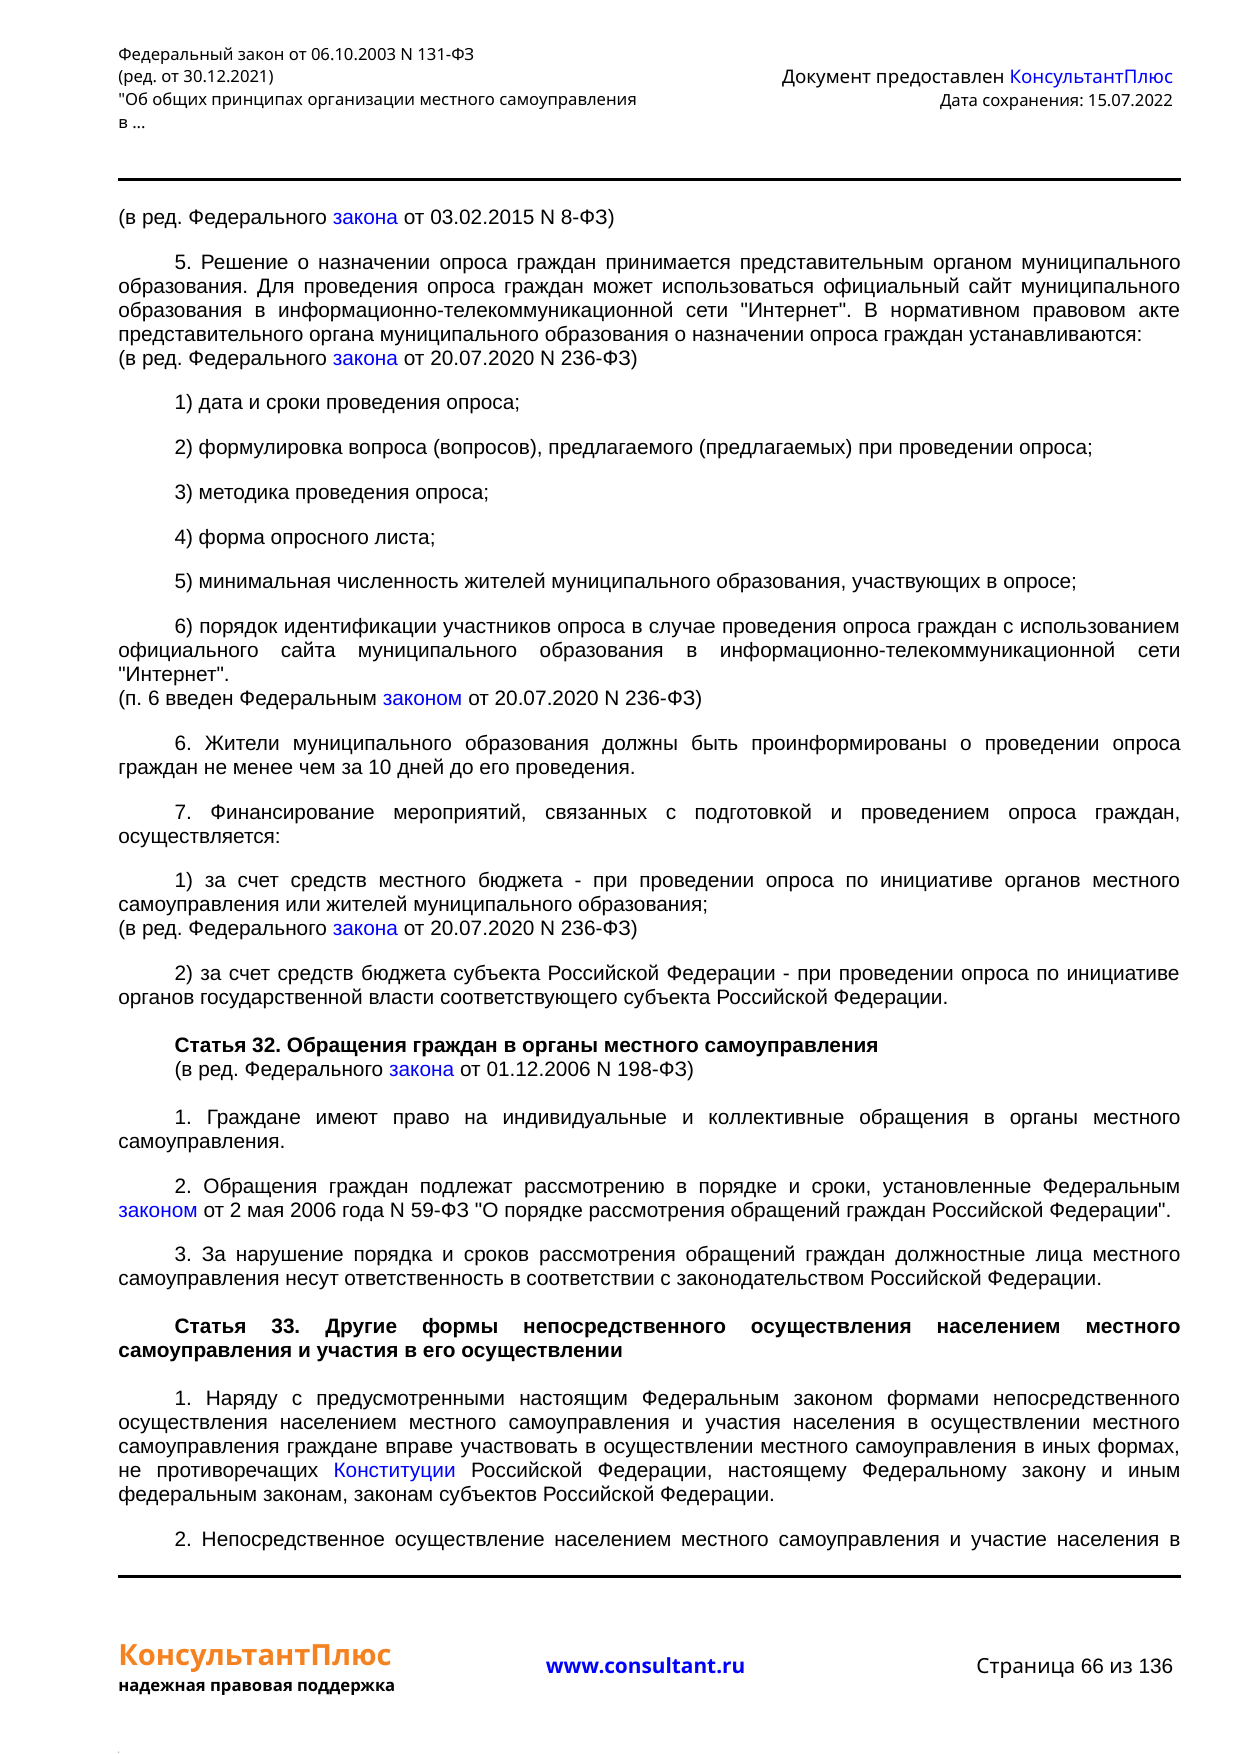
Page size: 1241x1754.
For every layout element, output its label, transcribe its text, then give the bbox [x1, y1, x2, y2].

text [118, 1527, 1181, 1551]
text 5) минимальная численность жителей муниципального образования, участвующих в опросе; [118, 569, 1181, 593]
text 5. Решение о назначении опроса граждан принимается представительным органом муниципального образования. Для проведения опроса граждан может использоваться официальный сайт муниципального образования в информационно-телекоммуникационной сети "Интернет". В нормативном правовом акте представительного органа муниципального образования о назначении опроса граждан устанавливаются: [118, 249, 1181, 345]
text 2. Обращения граждан подлежат рассмотрению в порядке и сроки, установленные Федеральным законом от 2 мая 2006 года N 59-ФЗ "О порядке рассмотрения обращений граждан Российской Федерации". [118, 1173, 1181, 1221]
text (в ред. Федерального закона от 01.12.2006 N 198-ФЗ) [118, 1057, 1181, 1081]
title Статья 33. Другие формы непосредственного осуществления населением местного самоуправления и участия в его осуществлении [118, 1314, 1181, 1362]
text (в ред. Федерального закона от 20.07.2020 N 236-ФЗ) [118, 345, 1181, 369]
text 1. Наряду с предусмотренными настоящим Федеральным законом формами непосредственного осуществления населением местного самоуправления и участия населения в осуществлении местного самоуправления граждане вправе участвовать в осуществлении местного самоуправления в иных формах, не противоречащих Конституции Российской Федерации, настоящему Федеральному закону и иным федеральным законам, законам субъектов Российской Федерации. [118, 1386, 1181, 1506]
text 1. Граждане имеют право на индивидуальные и коллективные обращения в органы местного самоуправления. [118, 1105, 1181, 1153]
text 7. Финансирование мероприятий, связанных с подготовкой и проведением опроса граждан, осуществляется: [118, 799, 1181, 847]
title Статья 32. Обращения граждан в органы местного самоуправления [118, 1033, 1181, 1057]
text 3) методика проведения опроса; [118, 480, 1181, 504]
text 4) форма опросного листа; [118, 524, 1181, 548]
text (в ред. Федерального закона от 20.07.2020 N 236-ФЗ) [118, 916, 1181, 940]
text (в ред. Федерального закона от 03.02.2015 N 8-ФЗ) [118, 205, 1181, 229]
text 6. Жители муниципального образования должны быть проинформированы о проведении опроса граждан не менее чем за 10 дней до его проведения. [118, 731, 1181, 779]
text 3. За нарушение порядка и сроков рассмотрения обращений граждан должностные лица местного самоуправления несут ответственность в соответствии с законодательством Российской Федерации. [118, 1242, 1181, 1290]
text (п. 6 введен Федеральным законом от 20.07.2020 N 236-ФЗ) [118, 686, 1181, 710]
text 2) за счет средств бюджета субъекта Российской Федерации - при проведении опроса по инициативе органов государственной власти соответствующего субъекта Российской Федерации. [118, 961, 1181, 1009]
text 1) за счет средств местного бюджета - при проведении опроса по инициативе органов местного самоуправления или жителей муниципального образования; [118, 868, 1181, 916]
text 6) порядок идентификации участников опроса в случае проведения опроса граждан с использованием официального сайта муниципального образования в информационно-телекоммуникационной сети "Интернет". [118, 614, 1181, 686]
text 2) формулировка вопроса (вопросов), предлагаемого (предлагаемых) при проведении опроса; [118, 435, 1181, 459]
text 1) дата и сроки проведения опроса; [118, 390, 1181, 414]
